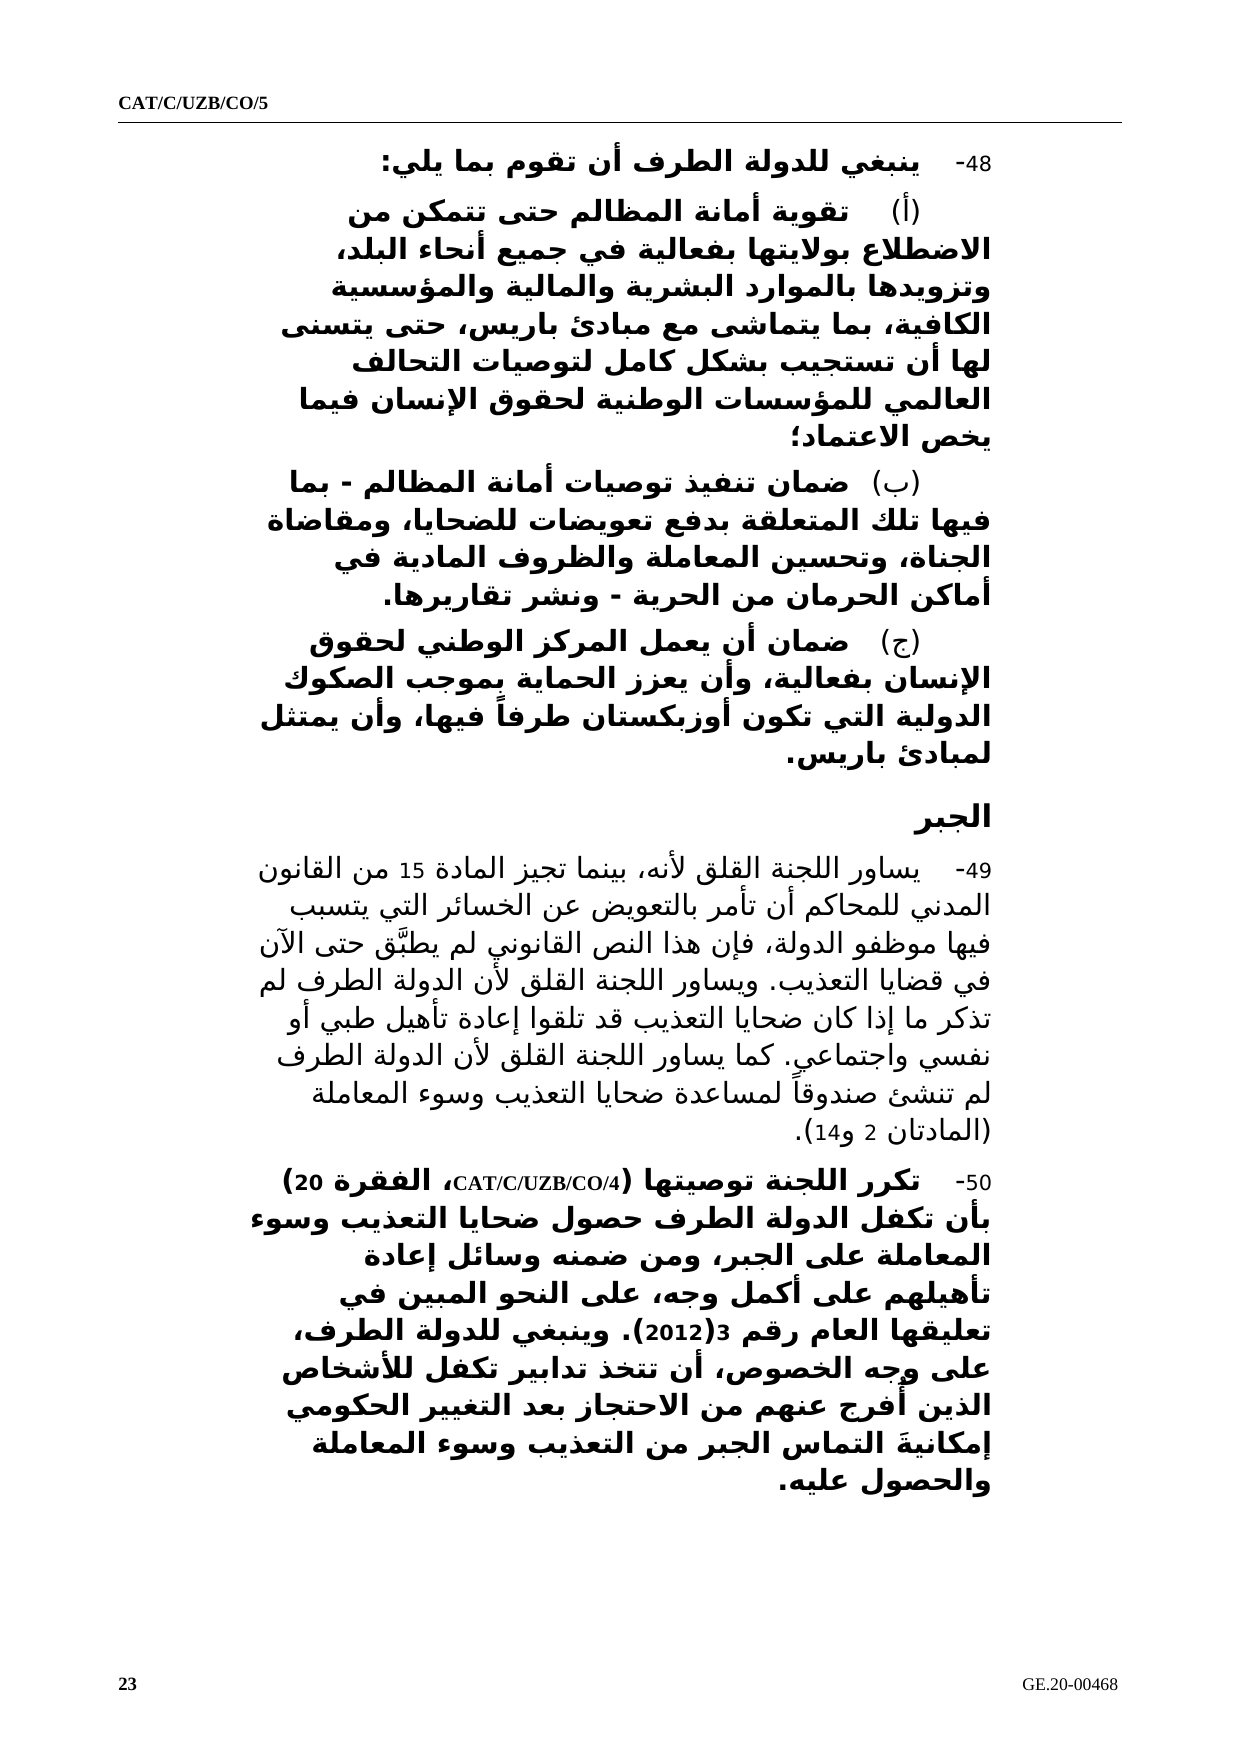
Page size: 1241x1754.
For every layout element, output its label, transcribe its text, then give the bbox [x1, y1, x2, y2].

text الجبر [248, 796, 1122, 836]
text (ب) ضمان تنفيذ توصيات أمانة المظالم - بما فيها تلك المتعلقة بدفع تعويضات للضحايا، ومقاضاة الجناة، وتحسين المعاملة والظروف المادية في أماكن الحرمان من الحرية - ونشر تقاريرها. [248, 463, 992, 613]
text 48- ينبغي للدولة الطرف أن تقوم بما يلي: [248, 142, 992, 179]
text (أ) تقوية أمانة المظالم حتى تتمكن من الاضطلاع بولايتها بفعالية في جميع أنحاء البلد، وتزويدها بالموارد البشرية والمالية والمؤسسية الكافية، بما يتماشى مع مبادئ باريس، حتى يتسنى لها أن تستجيب بشكل كامل لتوصيات التحالف العالمي للمؤسسات الوطنية لحقوق الإنسان فيما يخص الاعتماد؛ [248, 192, 992, 454]
text (ج) ضمان أن يعمل المركز الوطني لحقوق الإنسان بفعالية، وأن يعزز الحماية بموجب الصكوك الدولية التي تكون أوزبكستان طرفاً فيها، وأن يمتثل لمبادئ باريس. [248, 621, 992, 771]
text 49- يساور اللجنة القلق لأنه، بينما تجيز المادة 15 من القانون المدني للمحاكم أن تأمر بالتعويض عن الخسائر التي يتسبب فيها موظفو الدولة، فإن هذا النص القانوني لم يطبَّق حتى الآن في قضايا التعذيب. ويساور اللجنة القلق لأن الدولة الطرف لم تذكر ما إذا كان ضحايا التعذيب قد تلقوا إعادة تأهيل طبي أو نفسي واجتماعي. كما يساور اللجنة القلق لأن الدولة الطرف لم تنشئ صندوقاً لمساعدة ضحايا التعذيب وسوء المعاملة (المادتان 2 و14). [248, 848, 992, 1148]
text 50- تكرر اللجنة توصيتها (CAT/C/UZB/CO/4، الفقرة 20) بأن تكفل الدولة الطرف حصول ضحايا التعذيب وسوء المعاملة على الجبر، ومن ضمنه وسائل إعادة تأهيلهم على أكمل وجه، على النحو المبين في تعليقها العام رقم 3(2012). وينبغي للدولة الطرف، على وجه الخصوص، أن تتخذ تدابير تكفل للأشخاص الذين أُفرج عنهم من الاحتجاز بعد التغيير الحكومي إمكانيةَ التماس الجبر من التعذيب وسوء المعاملة والحصول عليه. [248, 1161, 992, 1498]
